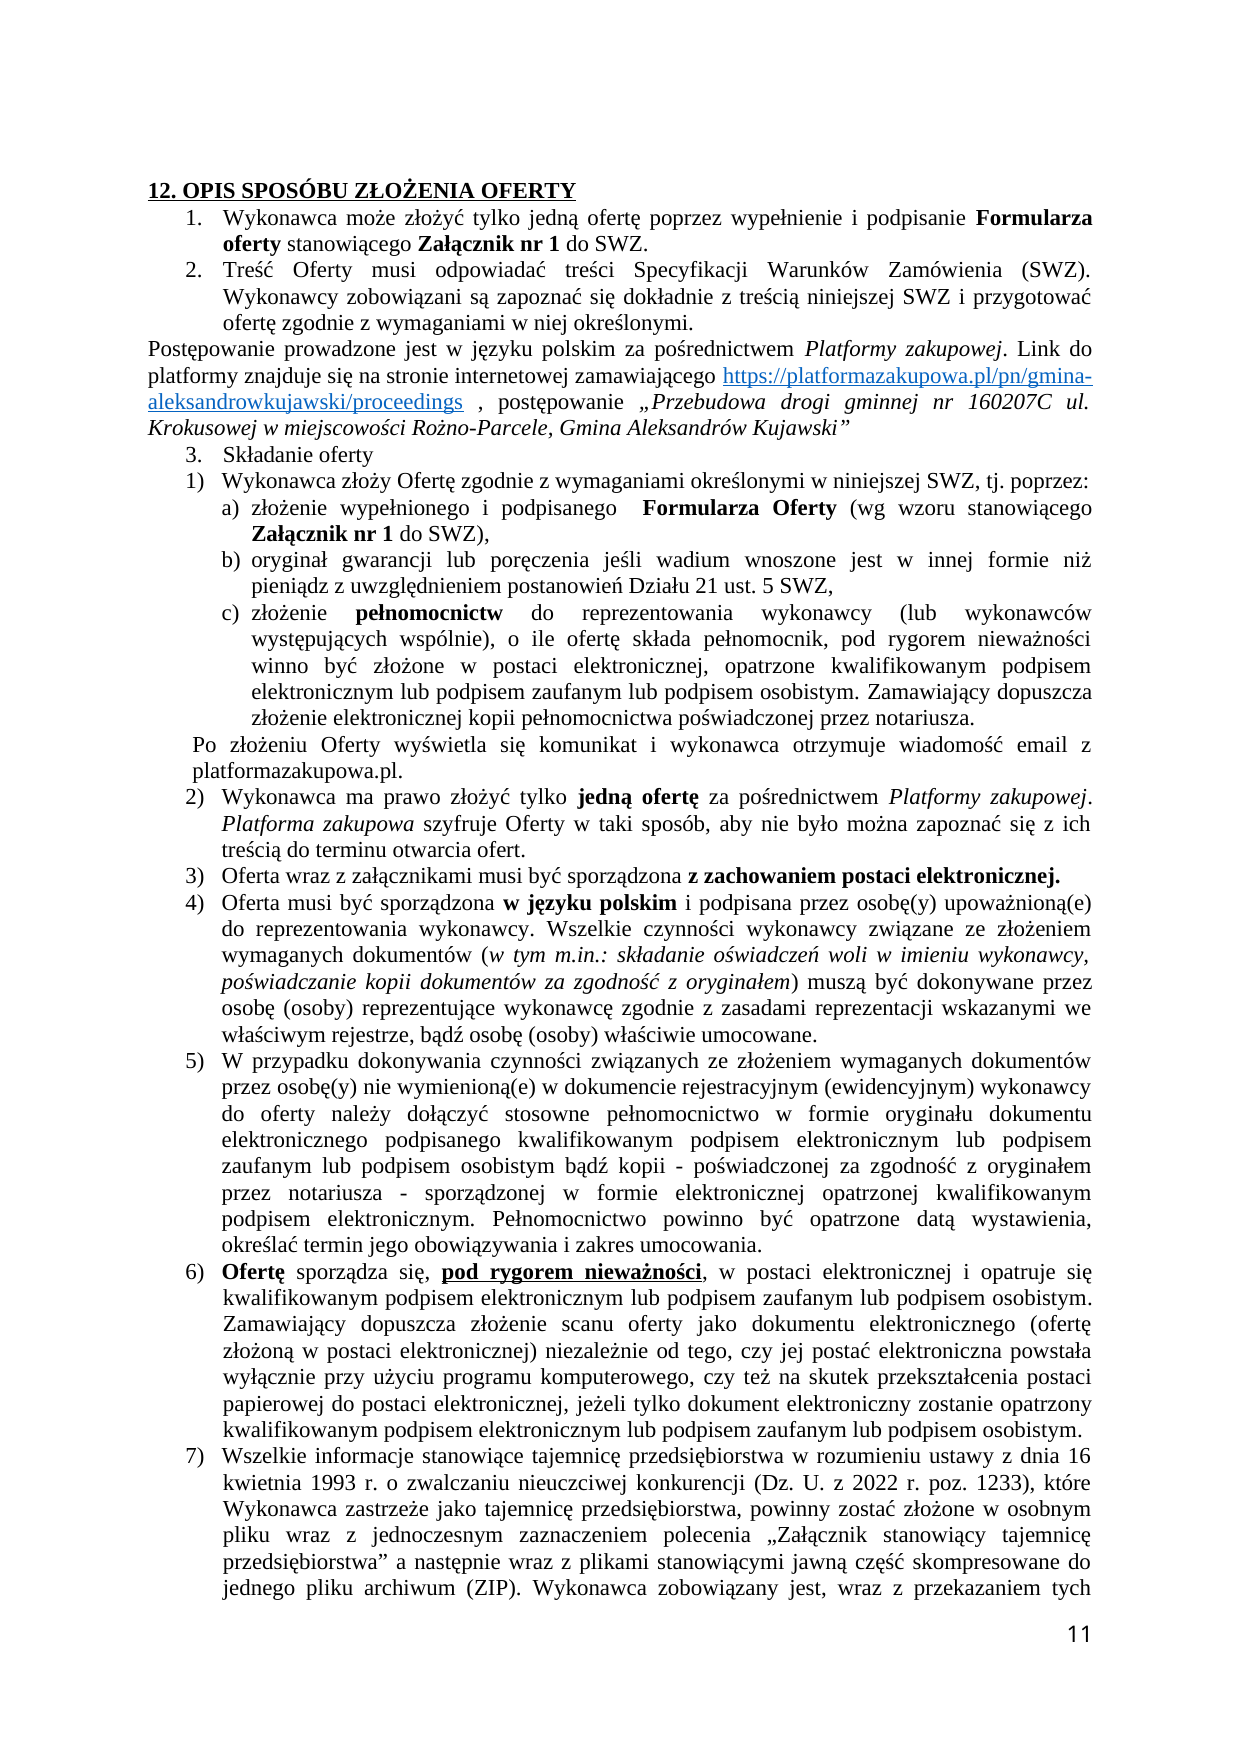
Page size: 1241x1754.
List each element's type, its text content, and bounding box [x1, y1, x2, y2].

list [185, 1442, 1093, 1600]
list Wykonawca złoży Ofertę zgodnie z wymaganiami określonymi w niniejszej SWZ, tj. poprzez: [185, 467, 1093, 493]
list oryginał gwarancji lub poręczenia jeśli wadium wnoszone jest w innej formie niż pieniądz z uwzględnieniem postanowień Działu 21 ust. 5 SWZ, [221, 546, 1093, 599]
list W przypadku dokonywania czynności związanych ze złożeniem wymaganych dokumentów przez osobę(y) nie wymienioną(e) w dokumencie rejestracyjnym (ewidencyjnym) wykonawcy do oferty należy dołączyć stosowne pełnomocnictwo w formie oryginału dokumentu elektronicznego podpisanego kwalifikowanym podpisem elektronicznym lub podpisem zaufanym lub podpisem osobistym bądź kopii - poświadczonej za zgodność z oryginałem przez notariusza - sporządzonej w formie elektronicznej opatrzonej kwalifikowanym podpisem elektronicznym. Pełnomocnictwo powinno być opatrzone datą wystawienia, określać termin jego obowiązywania i zakres umocowania. [185, 1047, 1093, 1258]
list Treść Oferty musi odpowiadać treści Specyfikacji Warunków Zamówienia (SWZ). Wykonawcy zobowiązani są zapoznać się dokładnie z treścią niniejszej SWZ i przygotować ofertę zgodnie z wymaganiami w niej określonymi. [185, 256, 1093, 335]
text Postępowanie prowadzone jest w języku polskim za pośrednictwem Platformy zakupowej. Link do platformy znajduje się na stronie internetowej zamawiającego https://platformazakupowa.pl/pn/gmina-aleksandrowkujawski/proceedings , postępowanie „Przebudowa drogi gminnej nr 160207C ul. Krokusowej w miejscowości Rożno-Parcele, Gmina Aleksandrów Kujawski” [148, 335, 1093, 441]
list Wykonawca może złożyć tylko jedną ofertę poprzez wypełnienie i podpisanie Formularza oferty stanowiącego Załącznik nr 1 do SWZ. [185, 204, 1093, 256]
list Oferta musi być sporządzona w języku polskim i podpisana przez osobę(y) upoważnioną(e) do reprezentowania wykonawcy. Wszelkie czynności wykonawcy związane ze złożeniem wymaganych dokumentów (w tym m.in.: składanie oświadczeń woli w imieniu wykonawcy, poświadczanie kopii dokumentów za zgodność z oryginałem) muszą być dokonywane przez osobę (osoby) reprezentujące wykonawcę zgodnie z zasadami reprezentacji wskazanymi we właściwym rejestrze, bądź osobę (osoby) właściwie umocowane. [185, 889, 1093, 1047]
text Po złożeniu Oferty wyświetla się komunikat i wykonawca otrzymuje wiadomość email z platformazakupowa.pl. [192, 731, 1093, 783]
list Ofertę sporządza się, pod rygorem nieważności, w postaci elektronicznej i opatruje się kwalifikowanym podpisem elektronicznym lub podpisem zaufanym lub podpisem osobistym. Zamawiający dopuszcza złożenie scanu oferty jako dokumentu elektronicznego (ofertę złożoną w postaci elektronicznej) niezależnie od tego, czy jej postać elektroniczna powstała wyłącznie przy użyciu programu komputerowego, czy też na skutek przekształcenia postaci papierowej do postaci elektronicznej, jeżeli tylko dokument elektroniczny zostanie opatrzony kwalifikowanym podpisem elektronicznym lub podpisem zaufanym lub podpisem osobistym. [185, 1258, 1093, 1442]
list złożenie wypełnionego i podpisanego Formularza Oferty (wg wzoru stanowiącego Załącznik nr 1 do SWZ), [221, 493, 1093, 546]
list złożenie pełnomocnictw do reprezentowania wykonawcy (lub wykonawców występujących wspólnie), o ile ofertę składa pełnomocnik, pod rygorem nieważności winno być złożone w postaci elektronicznej, opatrzone kwalifikowanym podpisem elektronicznym lub podpisem zaufanym lub podpisem osobistym. Zamawiający dopuszcza złożenie elektronicznej kopii pełnomocnictwa poświadczonej przez notariusza. [221, 599, 1093, 731]
list Składanie oferty [185, 441, 1093, 467]
text 12. OPIS SPOSÓBU ZŁOŻENIA OFERTY [148, 177, 1093, 204]
list Oferta wraz z załącznikami musi być sporządzona z zachowaniem postaci elektronicznej. [185, 862, 1093, 889]
list Wykonawca ma prawo złożyć tylko jedną ofertę za pośrednictwem Platformy zakupowej. Platforma zakupowa szyfruje Oferty w taki sposób, aby nie było można zapoznać się z ich treścią do terminu otwarcia ofert. [185, 783, 1093, 862]
